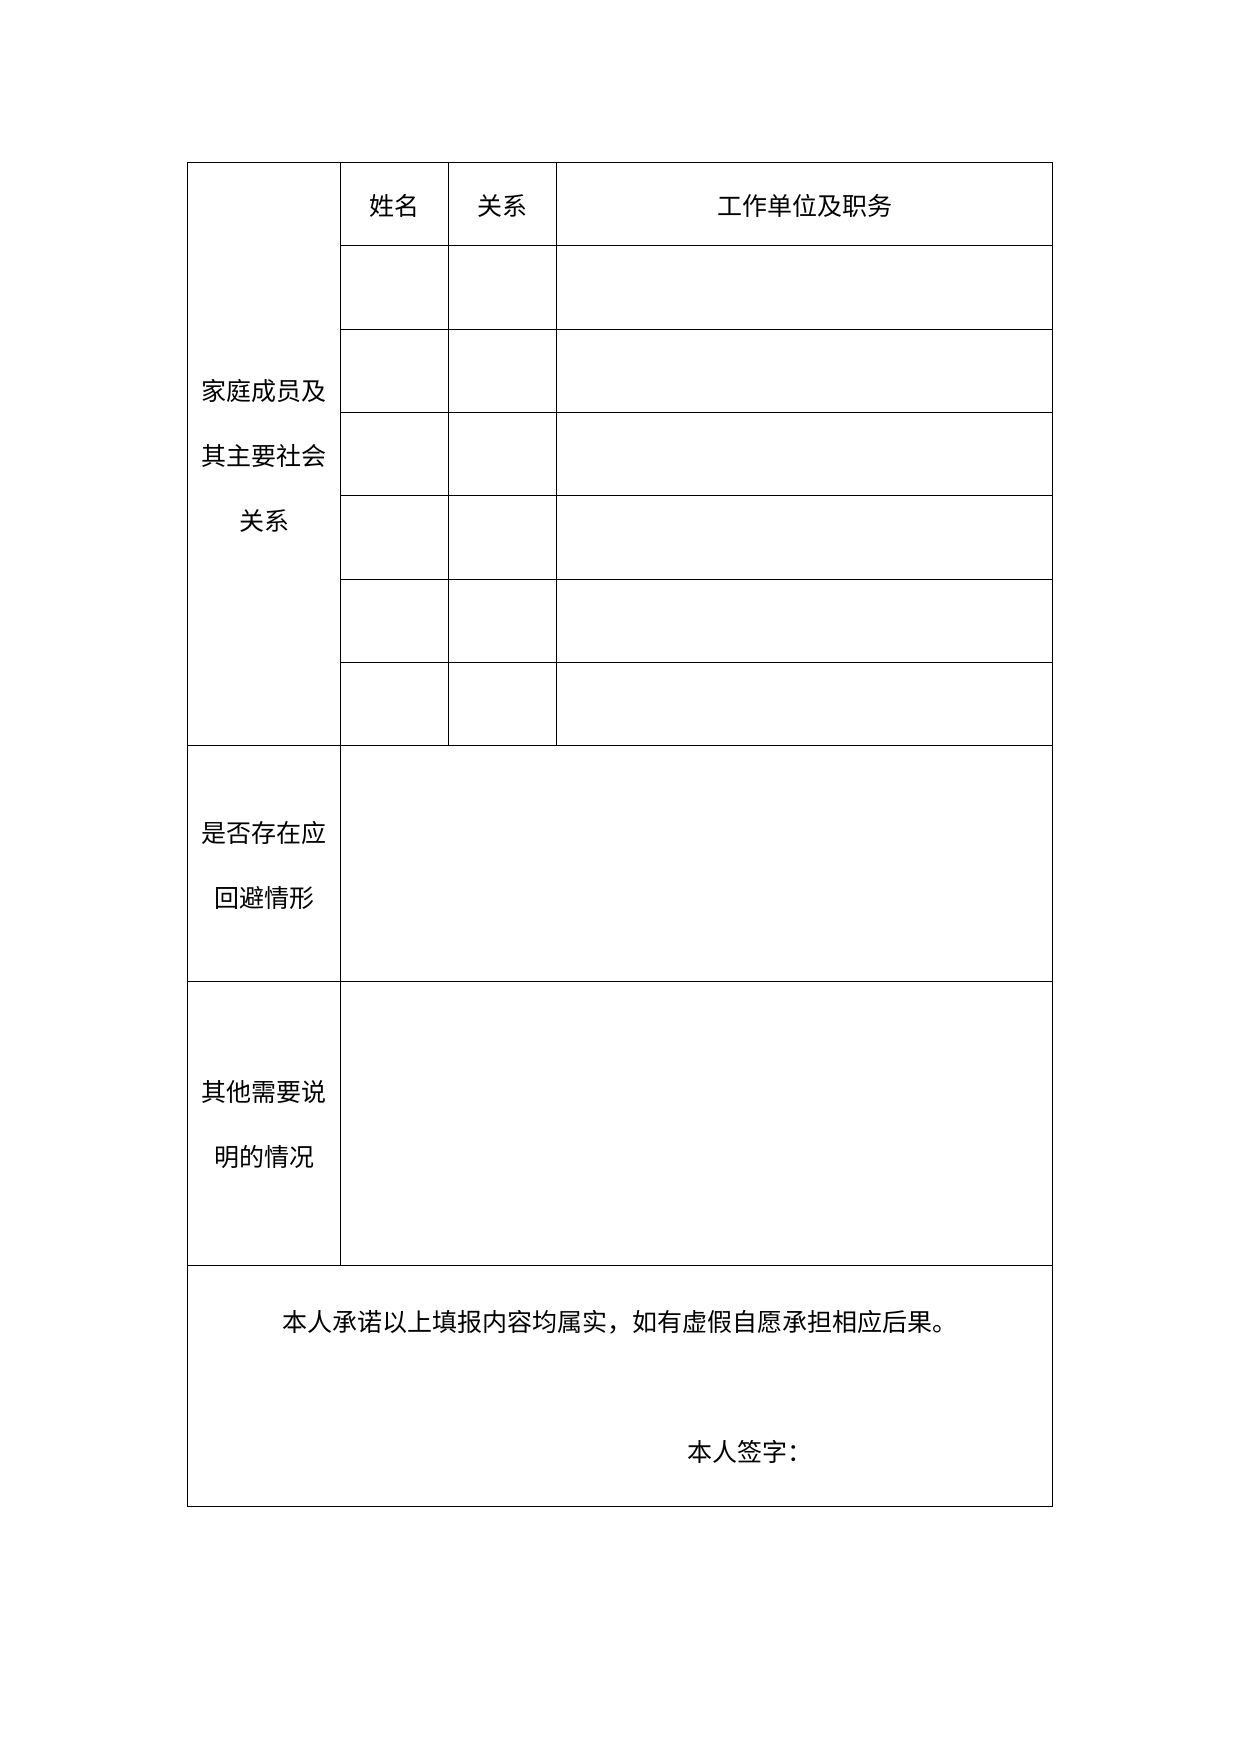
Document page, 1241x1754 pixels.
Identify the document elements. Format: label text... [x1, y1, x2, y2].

table_header 关系 [449, 163, 556, 245]
table_header 家庭成员及其主要社会关系 [188, 163, 340, 745]
table_cell [341, 413, 448, 495]
table_cell [341, 746, 1052, 981]
table_cell [449, 413, 556, 495]
table_header 姓名 [341, 163, 448, 245]
table_cell [557, 496, 1052, 579]
table_cell [449, 663, 556, 745]
table_cell [341, 580, 448, 662]
table_cell 本人承诺以上填报内容均属实，如有虚假自愿承担相应后果。 本人签字： [188, 1266, 1052, 1506]
table_cell [557, 580, 1052, 662]
table_cell [341, 663, 448, 745]
table_cell 是否存在应回避情形 [188, 746, 340, 981]
table_cell [341, 330, 448, 412]
table_cell [341, 982, 1052, 1264]
table_cell [449, 580, 556, 662]
table_cell [449, 246, 556, 329]
table_cell [557, 246, 1052, 329]
table_cell [449, 496, 556, 579]
table_cell [449, 330, 556, 412]
table_cell 其他需要说明的情况 [188, 982, 340, 1264]
table_cell [557, 330, 1052, 412]
table_cell [341, 246, 448, 329]
table_cell [557, 413, 1052, 495]
table_cell [341, 496, 448, 579]
table_cell [557, 663, 1052, 745]
table_header 工作单位及职务 [557, 163, 1052, 245]
